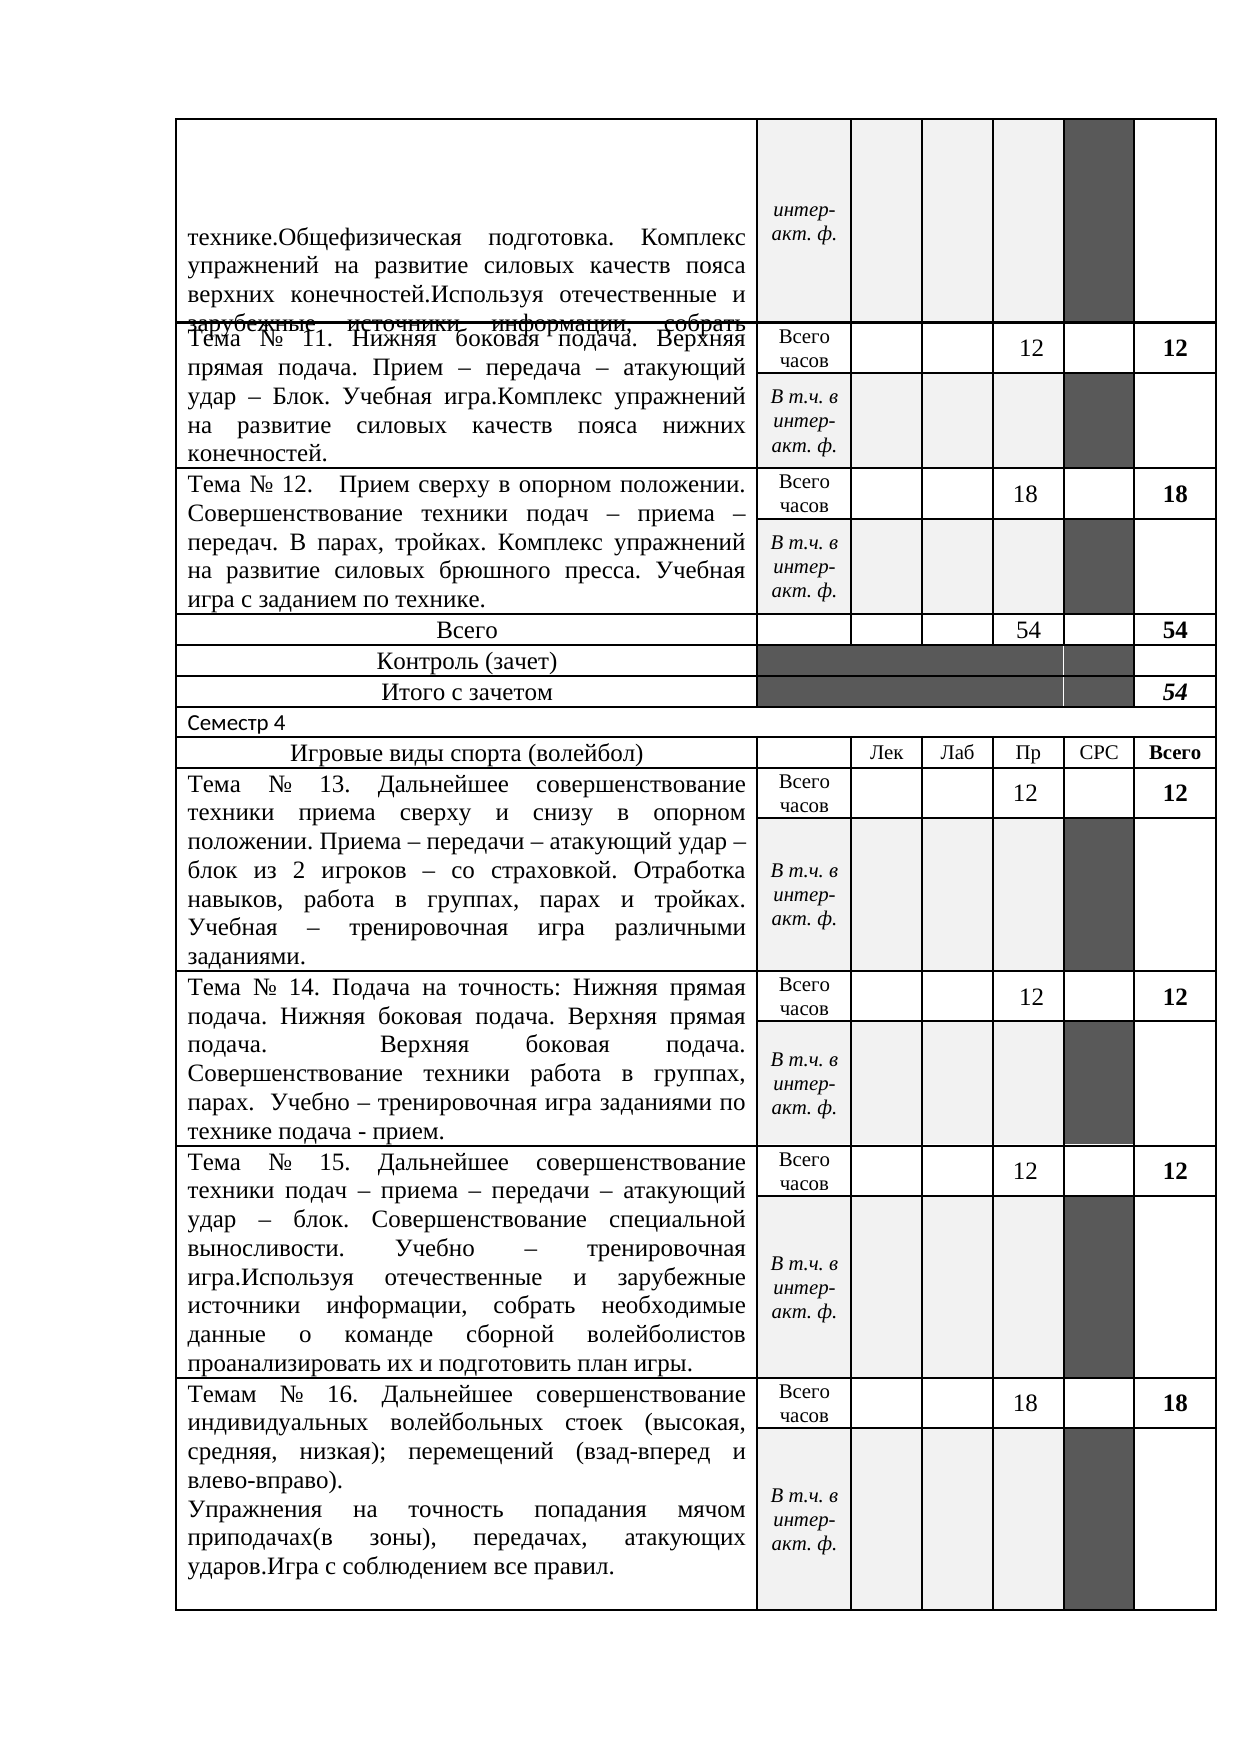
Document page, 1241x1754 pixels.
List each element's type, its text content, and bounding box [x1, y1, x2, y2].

table_cell Тема № 13. Дальнейшее совершенствование техники приема сверху и снизу в опорном положении. Приема – передачи – атакующий удар – блок из 2 игроков – со страховкой. Отработка навыков, работа в группах, парах и тройках. Учебная – тренировочная игра различными заданиями. [177, 769, 756, 970]
table_cell [852, 972, 921, 1020]
table_cell 54 [1135, 677, 1215, 706]
table_cell СРС [1065, 738, 1133, 767]
table_cell [922, 646, 993, 675]
table_cell 18 [1135, 469, 1215, 517]
table_cell 12 [1135, 1147, 1215, 1195]
table_cell [1065, 469, 1133, 517]
table_cell [1065, 1147, 1133, 1195]
table_cell [922, 677, 993, 706]
table_cell 18 [1135, 1379, 1215, 1427]
table_cell [758, 738, 850, 767]
table_cell В т.ч. в интер-акт. ф. [758, 1197, 850, 1377]
table_cell [758, 646, 805, 675]
table_cell В т.ч. в интер-акт. ф. [758, 1022, 850, 1144]
table_cell [852, 769, 921, 817]
table_cell 18 [994, 469, 1063, 517]
table_cell [1065, 1022, 1133, 1144]
table_cell [1135, 1022, 1215, 1144]
table_cell [923, 819, 992, 970]
table_cell [994, 819, 1063, 970]
table_cell 12 [994, 972, 1063, 1020]
table_cell Всего [1135, 738, 1215, 767]
table_cell Темам № 16. Дальнейшее совершенствование индивидуальных волейбольных стоек (высокая, средняя, низкая); перемещений (взад-вперед и влево-вправо). Упражнения на точность попадания мячом приподачах(в зоны), передачах, атакующих ударов.Игра с соблюдением все правил. [177, 1379, 756, 1609]
table_cell Всего часов [758, 1147, 850, 1195]
table_cell Лаб [923, 738, 992, 767]
table_cell [1135, 1197, 1215, 1377]
table_cell Всего часов [758, 769, 850, 817]
table_cell [852, 324, 921, 372]
table_cell 54 [1135, 615, 1215, 644]
table_cell [1065, 769, 1133, 817]
table_cell [1065, 324, 1133, 372]
table_cell [852, 1379, 921, 1427]
table_cell [923, 1197, 992, 1377]
table_cell Контроль (зачет) [177, 646, 756, 675]
table_cell [1135, 520, 1215, 613]
table_cell [1135, 819, 1215, 970]
table_cell [993, 646, 1063, 675]
table_cell [852, 819, 921, 970]
table_cell [923, 374, 992, 467]
table_cell 12 [994, 1147, 1063, 1195]
table_cell [758, 615, 850, 644]
table_cell [1135, 120, 1215, 321]
table_cell Тема № 12. Прием сверху в опорном положении. Совершенствование техники подач – приема – передач. В парах, тройках. Комплекс упражнений на развитие силовых брюшного пресса. Учебная игра с заданием по технике. [177, 469, 756, 613]
table_cell [923, 769, 992, 817]
table_cell [1065, 520, 1133, 613]
table_cell 12 [1135, 769, 1215, 817]
table_cell [1065, 1429, 1133, 1609]
table_cell [923, 1429, 992, 1609]
table_cell [994, 1022, 1063, 1144]
table_cell [1064, 677, 1133, 706]
table_cell [993, 677, 1063, 706]
table_cell Тема № 11. Нижняя боковая подача. Верхняя прямая подача. Прием – передача – атакующий удар – Блок. Учебная игра.Комплекс упражнений на развитие силовых качеств пояса нижних конечностей. [177, 324, 756, 467]
table_cell Пр [994, 738, 1063, 767]
table_cell [1065, 374, 1133, 467]
table_cell [852, 520, 921, 613]
table_cell [852, 1022, 921, 1144]
table_cell [1135, 1429, 1215, 1609]
table_cell Всего часов [758, 1379, 850, 1427]
table_cell В т.ч. в интер-акт. ф. [758, 1429, 850, 1609]
table_cell [852, 1429, 921, 1609]
table_cell [758, 677, 851, 706]
table_cell [805, 646, 922, 675]
table_cell В т.ч. в интер-акт. ф. [758, 520, 850, 613]
table_cell 18 [994, 1379, 1063, 1427]
table_cell [1065, 1379, 1133, 1427]
table_cell [852, 374, 921, 467]
table_cell [923, 1147, 992, 1195]
table_cell [923, 120, 992, 321]
table_cell [994, 1197, 1063, 1377]
table_cell [852, 469, 921, 517]
table_cell [852, 1197, 921, 1377]
table_cell Тема № 15. Дальнейшее совершенствование техники подач – приема – передачи – атакующий удар – блок. Совершенствование специальной выносливости. Учебно – тренировочная игра.Используя отечественные и зарубежные источники информации, собрать необходимые данные о команде сборной волейболистов проанализировать их и подготовить план игры. [177, 1147, 756, 1377]
table_cell В т.ч. в интер-акт. ф. [758, 819, 850, 970]
table_cell [923, 469, 992, 517]
table_cell 12 [1135, 972, 1215, 1020]
table_cell [994, 1429, 1063, 1609]
table_cell Тема № 14. Подача на точность: Нижняя прямая подача. Нижняя боковая подача. Верхняя прямая подача. Верхняя боковая подача. Совершенствование техники работа в группах, парах. Учебно – тренировочная игра заданиями по технике подача - прием. [177, 972, 756, 1144]
table_cell 54 [994, 615, 1063, 644]
table_cell [994, 374, 1063, 467]
table_cell [851, 677, 922, 706]
table_cell [994, 120, 1063, 321]
table_cell [852, 120, 921, 321]
table_cell [923, 1379, 992, 1427]
table_cell [923, 615, 992, 644]
table_cell [923, 1022, 992, 1144]
table_cell [1065, 972, 1133, 1020]
table_cell 12 [994, 769, 1063, 817]
table_cell В т.ч. в интер-акт. ф. [758, 374, 850, 467]
table_cell [1065, 120, 1133, 321]
table_cell [1135, 374, 1215, 467]
table_cell [1065, 1197, 1133, 1377]
table_cell [852, 1147, 921, 1195]
table_cell Всего часов [758, 324, 850, 372]
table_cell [758, 120, 850, 321]
table_cell [1065, 819, 1133, 970]
table_cell Всего часов [758, 469, 850, 517]
table_cell Итого с зачетом [177, 677, 756, 706]
table_cell [1135, 646, 1215, 675]
table_cell Семестр 4 [177, 708, 1215, 736]
table_cell Игровые виды спорта (волейбол) [177, 738, 756, 767]
table_cell 12 [994, 324, 1063, 372]
table_cell [1065, 615, 1133, 644]
table_cell [923, 520, 992, 613]
table_cell 12 [1135, 324, 1215, 372]
table_cell [1064, 646, 1133, 675]
table_cell [852, 615, 921, 644]
table_cell Лек [852, 738, 921, 767]
table_cell [923, 972, 992, 1020]
table_cell [923, 324, 992, 372]
table_cell Всего [177, 615, 756, 644]
table_cell [994, 520, 1063, 613]
table_cell Всего часов [758, 972, 850, 1020]
